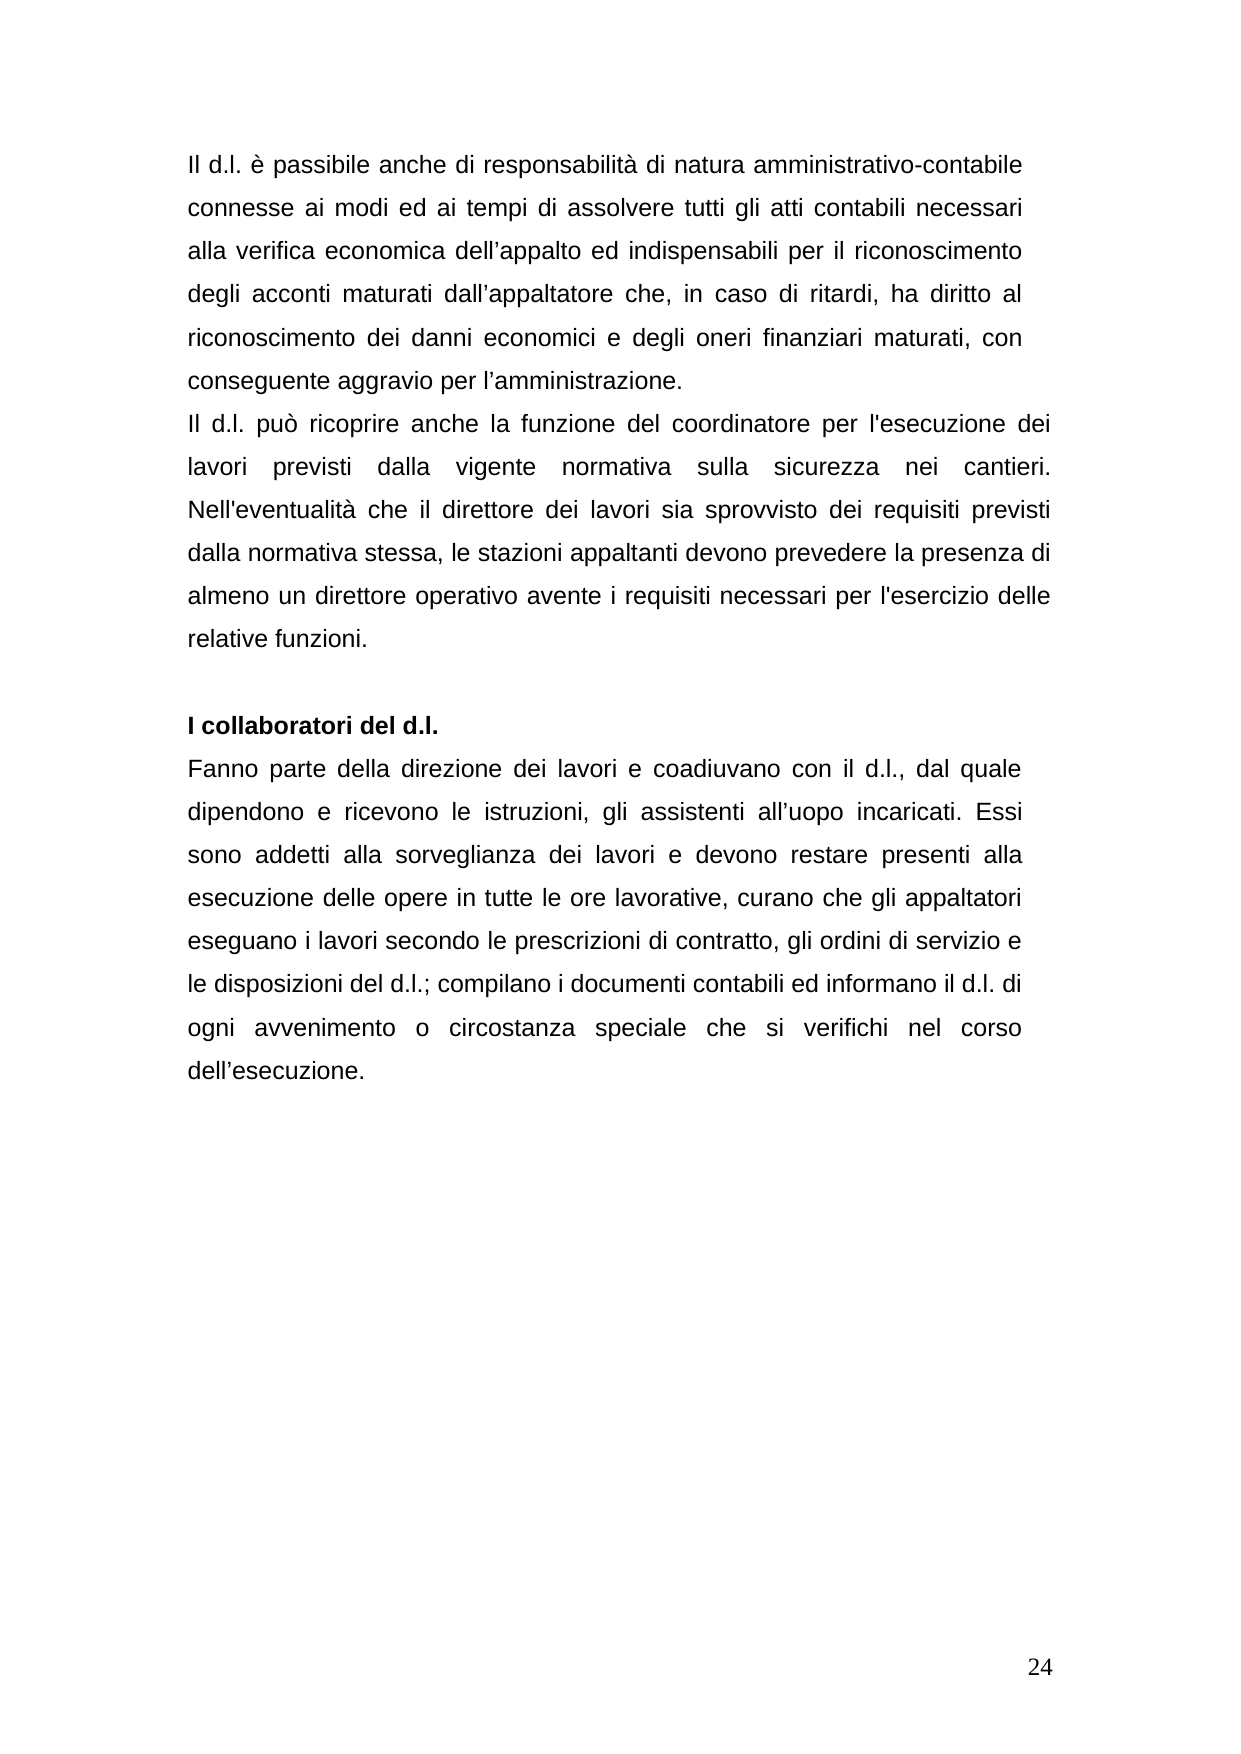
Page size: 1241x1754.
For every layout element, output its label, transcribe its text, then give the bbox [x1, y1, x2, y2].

text Il d.l. può ricoprire anche la funzione del coordinatore per l'esecuzione dei lavori previsti dalla vigente normativa sulla sicurezza nei cantieri. Nell'eventualità che il direttore dei lavori sia sprovvisto dei requisiti previsti dalla normativa stessa, le stazioni appaltanti devono prevedere la presenza di almeno un direttore operativo avente i requisiti necessari per l'esercizio delle relative funzioni. [187, 409, 1053, 653]
text Fanno parte della direzione dei lavori e coadiuvano con il d.l., dal quale dipendono e ricevono le istruzioni, gli assistenti all’uopo incaricati. Essi sono addetti alla sorveglianza dei lavori e devono restare presenti alla esecuzione delle opere in tutte le ore lavorative, curano che gli appaltatori eseguano i lavori secondo le prescrizioni di contratto, gli ordini di servizio e le disposizioni del d.l.; compilano i documenti contabili ed informano il d.l. di ogni avvenimento o circostanza speciale che si verifichi nel corso dell’esecuzione. [187, 754, 1024, 1084]
text Il d.l. è passibile anche di responsabilità di natura amministrativo-contabile connesse ai modi ed ai tempi di assolvere tutti gli atti contabili necessari alla verifica economica dell’appalto ed indispensabili per il riconoscimento degli acconti maturati dall’appaltatore che, in caso di ritardi, ha diritto al riconoscimento dei danni economici e degli oneri finanziari maturati, con conseguente aggravio per l’amministrazione. [187, 150, 1024, 394]
text I collaboratori del d.l. [187, 711, 1024, 739]
